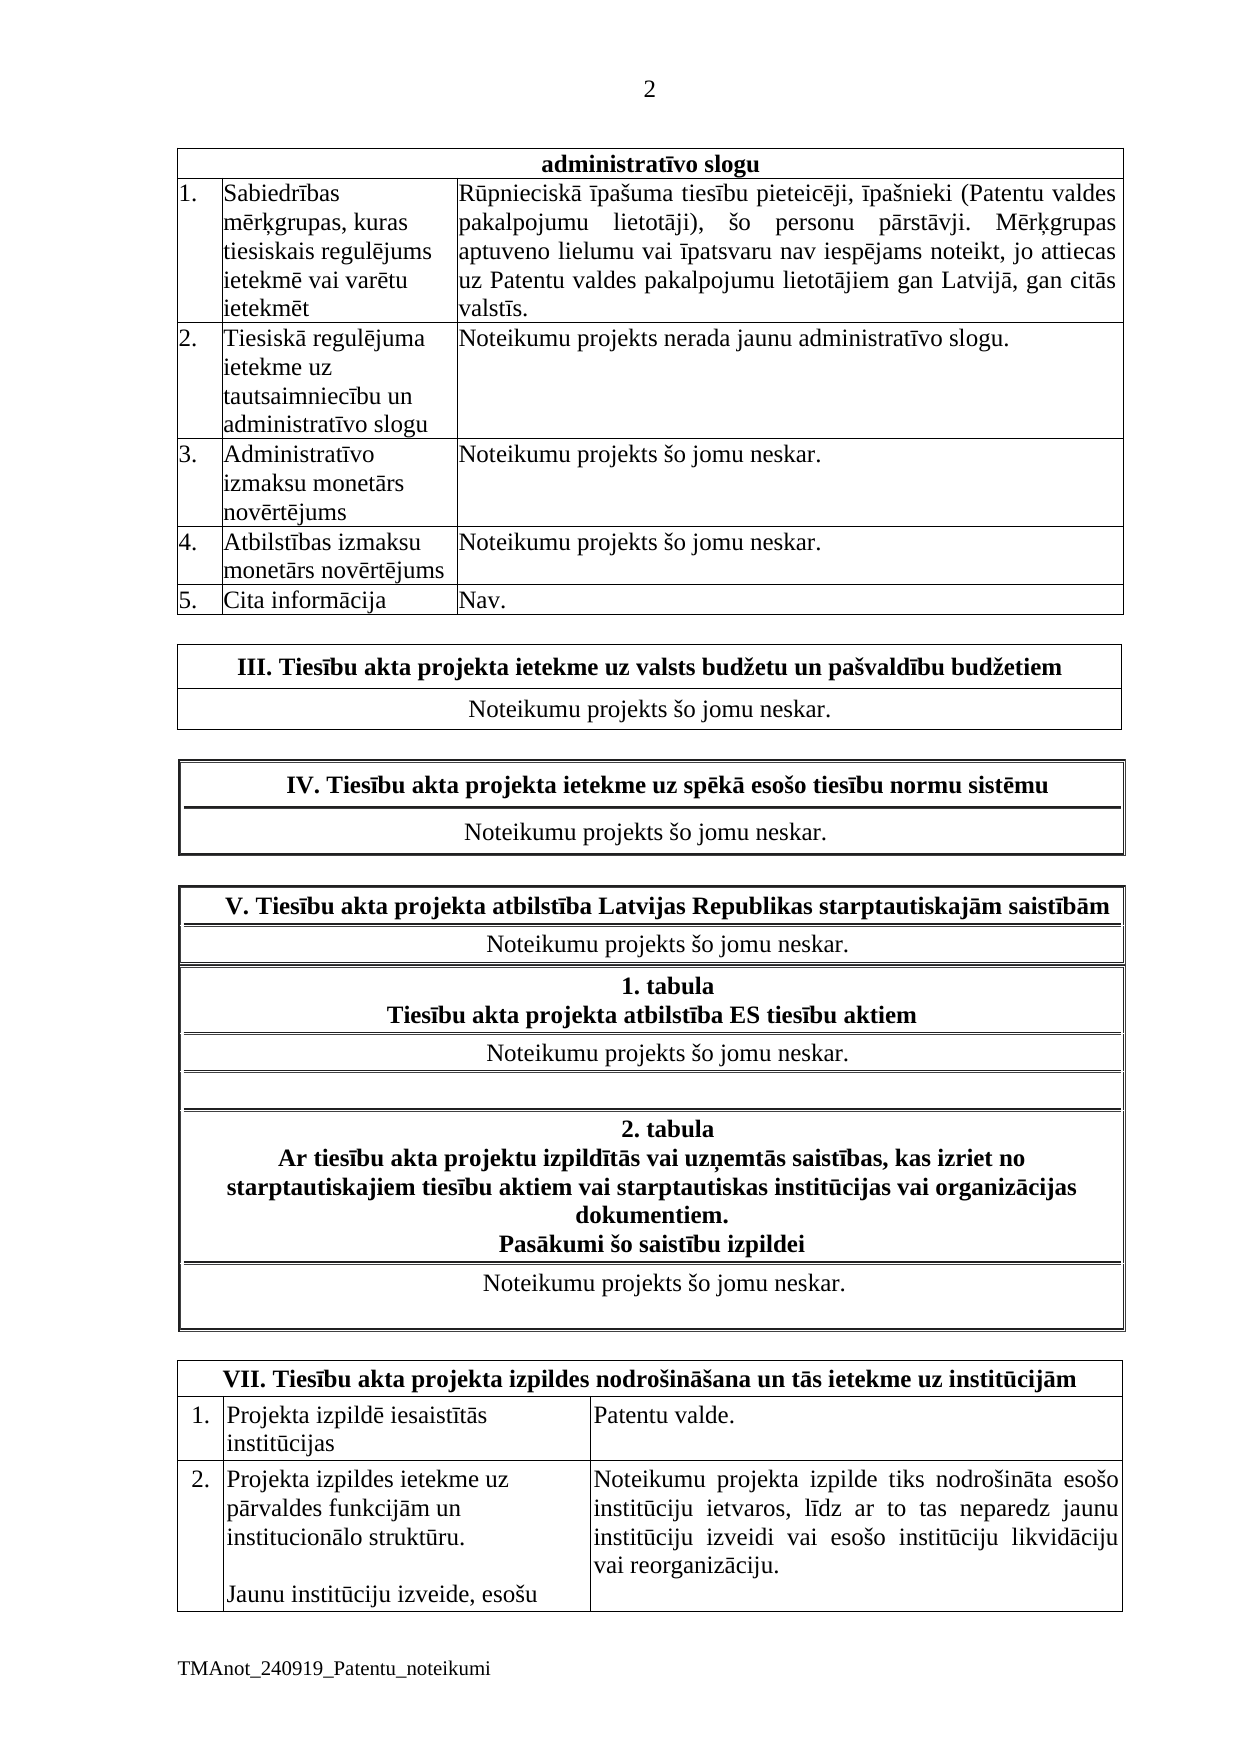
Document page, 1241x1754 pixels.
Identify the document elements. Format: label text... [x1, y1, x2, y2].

table_cell Noteikumu projekts nerada jaunu administratīvo slogu. [458, 323, 1123, 438]
table_cell 2. [178, 1461, 223, 1611]
table_cell Projekta izpildē iesaistītās institūcijas [224, 1397, 590, 1460]
table_cell Noteikumu projekts šo jomu neskar. [180, 1032, 1124, 1070]
table_cell Noteikumu projekts šo jomu neskar. [458, 527, 1123, 584]
table_cell Sabiedrības mērķgrupas, kuras tiesiskais regulējums ietekmē vai varētu ietekmēt [223, 179, 457, 322]
table_cell Rūpnieciskā īpašuma tiesību pieteicēji, īpašnieki (Patentu valdes pakalpojumu lietotāji), šo personu pārstāvji. Mērķgrupas aptuveno lielumu vai īpatsvaru nav iespējams noteikt, jo attiecas uz Patentu valdes pakalpojumu lietotājiem gan Latvijā, gan citās valstīs. [458, 179, 1123, 322]
table_cell 2. [178, 323, 222, 438]
table_header 1. tabula Tiesību akta projekta atbilstība ES tiesību aktiem [181, 968, 1123, 1032]
table_cell 1. [178, 1397, 223, 1460]
table_cell Administratīvo izmaksu monetārs novērtējums [223, 439, 457, 526]
table_cell 1. [178, 179, 222, 322]
table_header III. Tiesību akta projekta ietekme uz valsts budžetu un pašvaldību budžetiem [178, 645, 1121, 688]
table_cell Patentu valde. [591, 1397, 1122, 1460]
table_cell Noteikumu projekts šo jomu neskar. [178, 689, 1121, 729]
table_cell Noteikumu projekts šo jomu neskar. [181, 806, 1123, 853]
table_header V. Tiesību akta projekta atbilstība Latvijas Republikas starptautiskajām saistībām [181, 888, 1123, 923]
table_cell Nav. [458, 585, 1123, 614]
table_cell 4. [178, 527, 222, 584]
table_cell Noteikumu projekts šo jomu neskar. [458, 439, 1123, 526]
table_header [178, 149, 1123, 177]
table_header IV. Tiesību akta projekta ietekme uz spēkā esošo tiesību normu sistēmu [181, 763, 1123, 806]
table_cell Noteikumu projekts šo jomu neskar. [181, 1261, 1123, 1328]
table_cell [591, 1461, 1122, 1611]
table_cell Noteikumu projekts šo jomu neskar. [181, 923, 1123, 961]
table_cell Cita informācija [223, 585, 457, 614]
table_cell 5. [178, 585, 222, 614]
table_header VII. Tiesību akta projekta izpildes nodrošināšana un tās ietekme uz institūcijām [178, 1361, 1122, 1396]
table_cell [180, 1070, 1124, 1108]
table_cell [224, 1461, 590, 1611]
table_cell 2. tabula Ar tiesību akta projektu izpildītās vai uzņemtās saistības, kas izriet no starptautiskajiem tiesību aktiem vai starptautiskas institūcijas vai organizācijas dokumentiem. Pasākumi šo saistību izpildei [181, 1108, 1123, 1261]
table_cell Atbilstības izmaksu monetārs novērtējums [223, 527, 457, 584]
table_cell Tiesiskā regulējuma ietekme uz tautsaimniecību un administratīvo slogu [223, 323, 457, 438]
table_cell 3. [178, 439, 222, 526]
